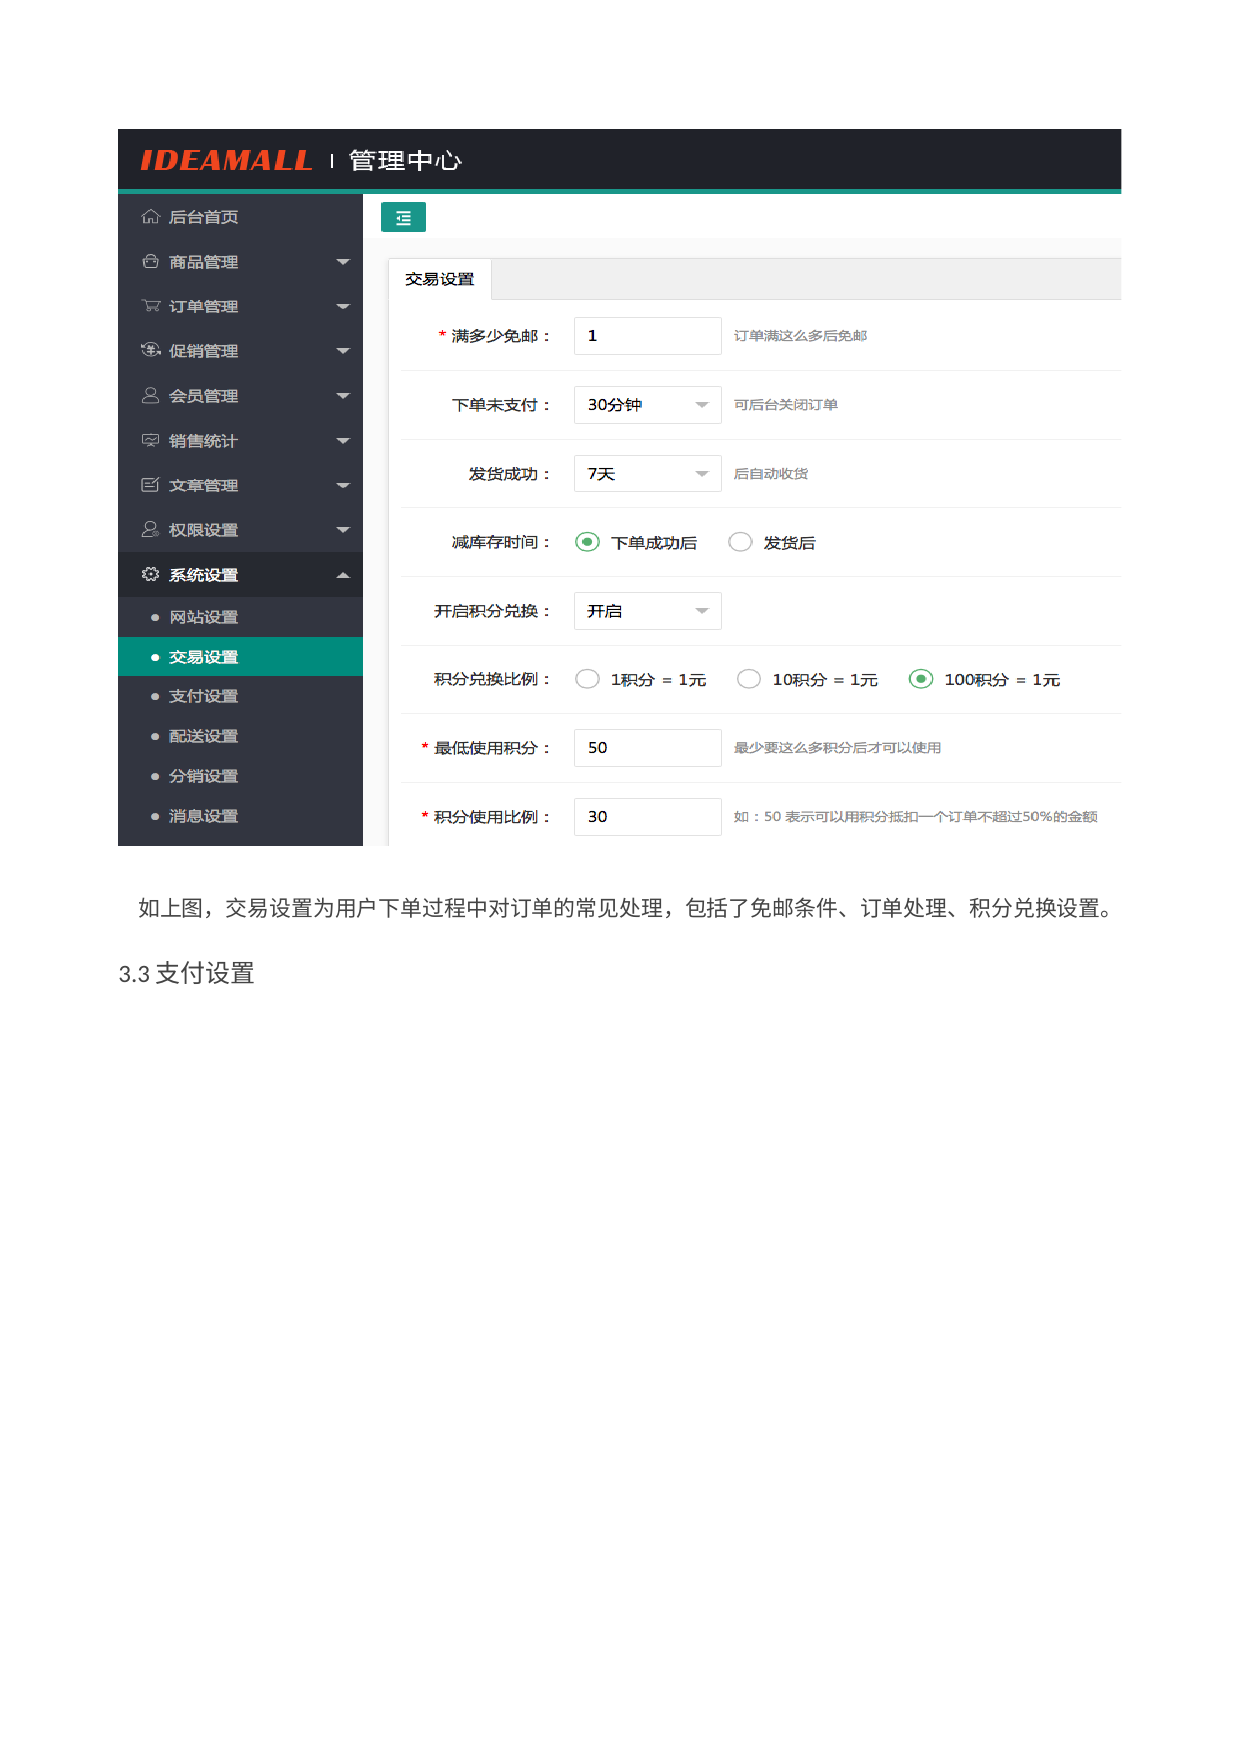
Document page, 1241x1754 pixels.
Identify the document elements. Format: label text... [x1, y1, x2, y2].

text 3.3 支付设置 [118, 939, 1122, 1004]
picture [118, 129, 1122, 846]
